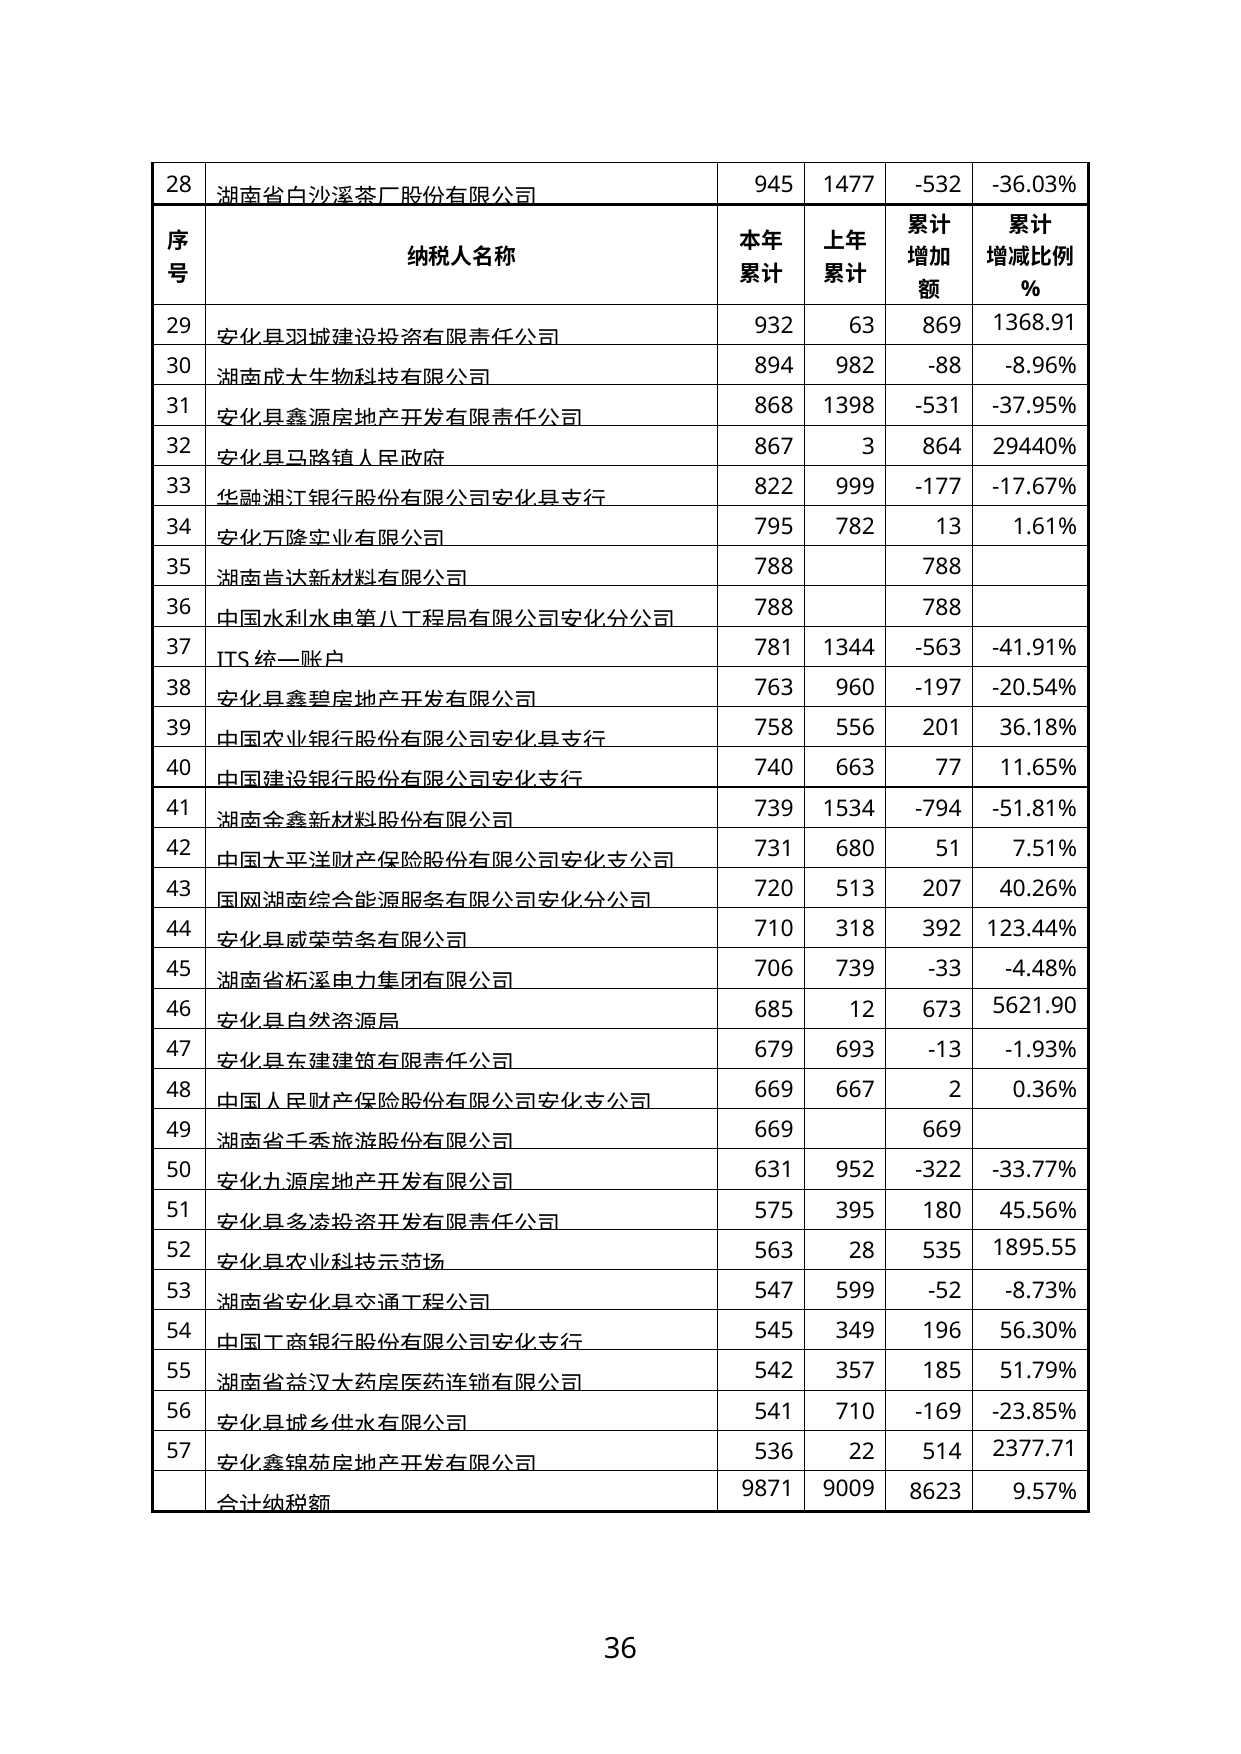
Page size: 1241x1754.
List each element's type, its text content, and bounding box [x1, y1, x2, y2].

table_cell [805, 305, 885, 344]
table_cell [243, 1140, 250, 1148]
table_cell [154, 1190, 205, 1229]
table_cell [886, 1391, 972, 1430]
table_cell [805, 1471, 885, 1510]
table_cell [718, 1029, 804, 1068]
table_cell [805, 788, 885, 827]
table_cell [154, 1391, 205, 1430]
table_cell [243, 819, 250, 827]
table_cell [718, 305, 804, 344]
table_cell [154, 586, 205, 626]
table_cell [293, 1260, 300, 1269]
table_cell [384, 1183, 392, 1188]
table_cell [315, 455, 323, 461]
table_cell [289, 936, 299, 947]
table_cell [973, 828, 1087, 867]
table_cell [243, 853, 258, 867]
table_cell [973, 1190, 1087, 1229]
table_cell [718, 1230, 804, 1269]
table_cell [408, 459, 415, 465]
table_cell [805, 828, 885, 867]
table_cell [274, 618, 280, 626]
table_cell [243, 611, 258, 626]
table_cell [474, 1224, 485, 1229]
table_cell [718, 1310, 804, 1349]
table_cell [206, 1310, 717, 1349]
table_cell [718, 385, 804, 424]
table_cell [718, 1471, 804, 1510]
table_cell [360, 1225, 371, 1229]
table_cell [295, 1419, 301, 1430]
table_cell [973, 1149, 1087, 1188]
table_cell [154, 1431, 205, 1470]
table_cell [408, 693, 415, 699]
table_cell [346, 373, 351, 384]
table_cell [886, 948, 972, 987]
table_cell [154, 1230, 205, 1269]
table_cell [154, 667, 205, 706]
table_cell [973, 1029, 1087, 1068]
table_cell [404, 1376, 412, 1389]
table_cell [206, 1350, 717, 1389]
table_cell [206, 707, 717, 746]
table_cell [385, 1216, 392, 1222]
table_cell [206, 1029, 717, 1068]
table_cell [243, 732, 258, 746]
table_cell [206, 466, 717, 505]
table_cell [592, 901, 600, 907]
table_cell -532 [886, 163, 972, 203]
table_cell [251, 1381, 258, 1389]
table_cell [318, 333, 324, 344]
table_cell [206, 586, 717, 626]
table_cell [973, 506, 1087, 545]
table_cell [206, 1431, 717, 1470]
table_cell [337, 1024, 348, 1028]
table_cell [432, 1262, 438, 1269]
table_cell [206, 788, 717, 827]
table_cell 1477 [805, 163, 885, 203]
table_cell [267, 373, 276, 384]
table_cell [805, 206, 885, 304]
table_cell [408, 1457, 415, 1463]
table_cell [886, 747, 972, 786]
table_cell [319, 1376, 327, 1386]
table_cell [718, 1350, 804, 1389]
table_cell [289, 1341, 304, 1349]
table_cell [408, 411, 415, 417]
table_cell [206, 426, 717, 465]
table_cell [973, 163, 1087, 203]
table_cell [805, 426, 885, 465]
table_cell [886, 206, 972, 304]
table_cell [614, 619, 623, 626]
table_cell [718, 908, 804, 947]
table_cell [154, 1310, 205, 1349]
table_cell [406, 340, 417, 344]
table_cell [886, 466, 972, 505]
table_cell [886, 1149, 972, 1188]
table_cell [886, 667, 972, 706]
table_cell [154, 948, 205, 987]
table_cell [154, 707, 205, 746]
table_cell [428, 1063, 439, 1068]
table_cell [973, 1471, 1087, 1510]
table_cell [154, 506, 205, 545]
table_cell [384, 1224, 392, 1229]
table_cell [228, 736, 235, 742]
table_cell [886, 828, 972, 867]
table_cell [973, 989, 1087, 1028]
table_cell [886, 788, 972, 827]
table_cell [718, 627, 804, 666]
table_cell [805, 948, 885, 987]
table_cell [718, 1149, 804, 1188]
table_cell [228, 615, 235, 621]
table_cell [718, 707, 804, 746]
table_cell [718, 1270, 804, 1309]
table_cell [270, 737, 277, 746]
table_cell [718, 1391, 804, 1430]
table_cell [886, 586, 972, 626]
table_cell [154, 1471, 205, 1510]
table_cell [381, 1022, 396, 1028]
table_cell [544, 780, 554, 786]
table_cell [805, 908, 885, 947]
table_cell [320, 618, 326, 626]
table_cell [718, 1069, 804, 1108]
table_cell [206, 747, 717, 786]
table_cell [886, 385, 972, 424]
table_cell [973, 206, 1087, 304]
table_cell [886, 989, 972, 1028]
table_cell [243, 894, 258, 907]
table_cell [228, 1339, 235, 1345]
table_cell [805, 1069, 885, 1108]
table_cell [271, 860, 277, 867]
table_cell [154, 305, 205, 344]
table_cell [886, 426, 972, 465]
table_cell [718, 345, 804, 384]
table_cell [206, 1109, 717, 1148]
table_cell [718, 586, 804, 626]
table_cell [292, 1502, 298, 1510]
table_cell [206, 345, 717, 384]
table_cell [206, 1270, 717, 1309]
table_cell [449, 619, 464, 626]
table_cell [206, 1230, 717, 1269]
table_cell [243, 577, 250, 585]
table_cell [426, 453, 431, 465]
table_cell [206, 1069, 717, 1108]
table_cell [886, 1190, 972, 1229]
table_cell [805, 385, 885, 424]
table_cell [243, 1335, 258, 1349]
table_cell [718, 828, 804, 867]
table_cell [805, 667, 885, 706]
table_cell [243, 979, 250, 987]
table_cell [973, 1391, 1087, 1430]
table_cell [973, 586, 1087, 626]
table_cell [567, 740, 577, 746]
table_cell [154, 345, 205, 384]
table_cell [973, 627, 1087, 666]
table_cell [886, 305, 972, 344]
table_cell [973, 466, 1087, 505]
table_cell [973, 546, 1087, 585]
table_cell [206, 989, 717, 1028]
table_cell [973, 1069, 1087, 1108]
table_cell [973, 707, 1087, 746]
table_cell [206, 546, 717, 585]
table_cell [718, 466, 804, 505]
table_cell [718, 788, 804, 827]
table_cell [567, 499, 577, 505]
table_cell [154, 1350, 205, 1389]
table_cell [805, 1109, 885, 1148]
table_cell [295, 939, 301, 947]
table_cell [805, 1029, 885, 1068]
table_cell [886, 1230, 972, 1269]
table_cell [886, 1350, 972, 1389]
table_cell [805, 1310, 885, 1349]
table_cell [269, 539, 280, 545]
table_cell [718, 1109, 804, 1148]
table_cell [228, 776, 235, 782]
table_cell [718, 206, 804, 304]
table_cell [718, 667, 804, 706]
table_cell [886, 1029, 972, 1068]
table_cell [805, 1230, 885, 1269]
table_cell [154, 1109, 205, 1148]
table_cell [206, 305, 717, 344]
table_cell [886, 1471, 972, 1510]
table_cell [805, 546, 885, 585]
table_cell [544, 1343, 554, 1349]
table_cell 湖南省白沙溪茶厂股份有限公司 [206, 163, 717, 203]
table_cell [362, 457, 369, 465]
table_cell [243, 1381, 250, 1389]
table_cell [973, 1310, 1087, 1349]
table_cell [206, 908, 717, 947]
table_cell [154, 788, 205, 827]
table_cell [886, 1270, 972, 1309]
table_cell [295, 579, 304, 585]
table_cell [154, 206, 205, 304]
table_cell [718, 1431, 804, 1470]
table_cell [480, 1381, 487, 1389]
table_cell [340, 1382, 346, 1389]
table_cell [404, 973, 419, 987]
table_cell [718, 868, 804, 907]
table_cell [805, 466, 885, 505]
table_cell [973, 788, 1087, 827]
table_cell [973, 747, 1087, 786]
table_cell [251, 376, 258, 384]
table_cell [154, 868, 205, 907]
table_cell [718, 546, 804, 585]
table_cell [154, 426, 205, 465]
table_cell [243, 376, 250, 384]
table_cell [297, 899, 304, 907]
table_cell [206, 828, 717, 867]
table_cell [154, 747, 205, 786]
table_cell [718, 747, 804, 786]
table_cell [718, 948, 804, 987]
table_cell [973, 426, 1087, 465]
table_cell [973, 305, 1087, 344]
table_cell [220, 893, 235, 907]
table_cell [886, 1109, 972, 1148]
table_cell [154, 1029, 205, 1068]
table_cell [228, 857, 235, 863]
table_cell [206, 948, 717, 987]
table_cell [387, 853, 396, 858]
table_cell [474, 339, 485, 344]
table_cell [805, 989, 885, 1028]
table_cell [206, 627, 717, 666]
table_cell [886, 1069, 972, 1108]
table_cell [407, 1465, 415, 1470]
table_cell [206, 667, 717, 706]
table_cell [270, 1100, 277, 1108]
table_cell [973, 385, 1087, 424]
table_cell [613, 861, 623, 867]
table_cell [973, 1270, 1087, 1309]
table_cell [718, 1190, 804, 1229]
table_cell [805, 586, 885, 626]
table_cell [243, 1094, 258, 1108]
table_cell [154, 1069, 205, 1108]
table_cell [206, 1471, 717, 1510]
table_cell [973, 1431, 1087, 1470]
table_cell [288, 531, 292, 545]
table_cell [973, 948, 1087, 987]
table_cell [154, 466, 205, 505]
table_cell 28 [154, 163, 205, 203]
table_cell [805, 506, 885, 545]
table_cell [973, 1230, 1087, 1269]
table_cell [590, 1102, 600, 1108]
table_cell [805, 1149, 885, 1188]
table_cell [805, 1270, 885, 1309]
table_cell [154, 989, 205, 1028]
table_cell 945 [718, 163, 804, 203]
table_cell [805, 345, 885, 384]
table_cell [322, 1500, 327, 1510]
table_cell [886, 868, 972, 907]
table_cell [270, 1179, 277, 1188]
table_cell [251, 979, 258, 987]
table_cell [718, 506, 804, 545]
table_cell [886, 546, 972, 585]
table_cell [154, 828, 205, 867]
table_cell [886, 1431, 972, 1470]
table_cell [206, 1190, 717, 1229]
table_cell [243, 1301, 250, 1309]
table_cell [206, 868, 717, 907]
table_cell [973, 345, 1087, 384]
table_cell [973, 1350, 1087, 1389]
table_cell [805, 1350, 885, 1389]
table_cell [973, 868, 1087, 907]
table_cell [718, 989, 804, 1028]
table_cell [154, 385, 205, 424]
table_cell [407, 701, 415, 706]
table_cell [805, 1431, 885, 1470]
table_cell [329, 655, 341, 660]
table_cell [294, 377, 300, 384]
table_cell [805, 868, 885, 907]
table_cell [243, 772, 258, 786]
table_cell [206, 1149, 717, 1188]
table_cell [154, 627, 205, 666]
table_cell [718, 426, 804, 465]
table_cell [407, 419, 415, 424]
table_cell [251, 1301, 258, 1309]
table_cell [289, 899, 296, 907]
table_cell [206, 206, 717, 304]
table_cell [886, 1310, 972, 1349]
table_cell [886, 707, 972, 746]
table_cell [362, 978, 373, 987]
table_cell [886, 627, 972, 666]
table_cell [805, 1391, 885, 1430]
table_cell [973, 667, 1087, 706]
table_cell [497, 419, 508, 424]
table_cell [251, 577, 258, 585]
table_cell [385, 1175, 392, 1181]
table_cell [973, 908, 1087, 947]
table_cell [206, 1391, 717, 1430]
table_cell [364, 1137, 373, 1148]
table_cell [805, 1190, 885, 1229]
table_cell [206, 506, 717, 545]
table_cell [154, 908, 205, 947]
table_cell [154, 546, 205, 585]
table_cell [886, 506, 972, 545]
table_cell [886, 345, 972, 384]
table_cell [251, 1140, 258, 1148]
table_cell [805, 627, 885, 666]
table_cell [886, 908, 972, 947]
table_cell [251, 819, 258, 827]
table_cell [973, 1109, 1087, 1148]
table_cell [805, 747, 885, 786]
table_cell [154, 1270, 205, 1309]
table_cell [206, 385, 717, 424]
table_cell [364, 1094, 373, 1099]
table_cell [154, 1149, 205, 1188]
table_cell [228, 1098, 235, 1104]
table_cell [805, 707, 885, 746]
